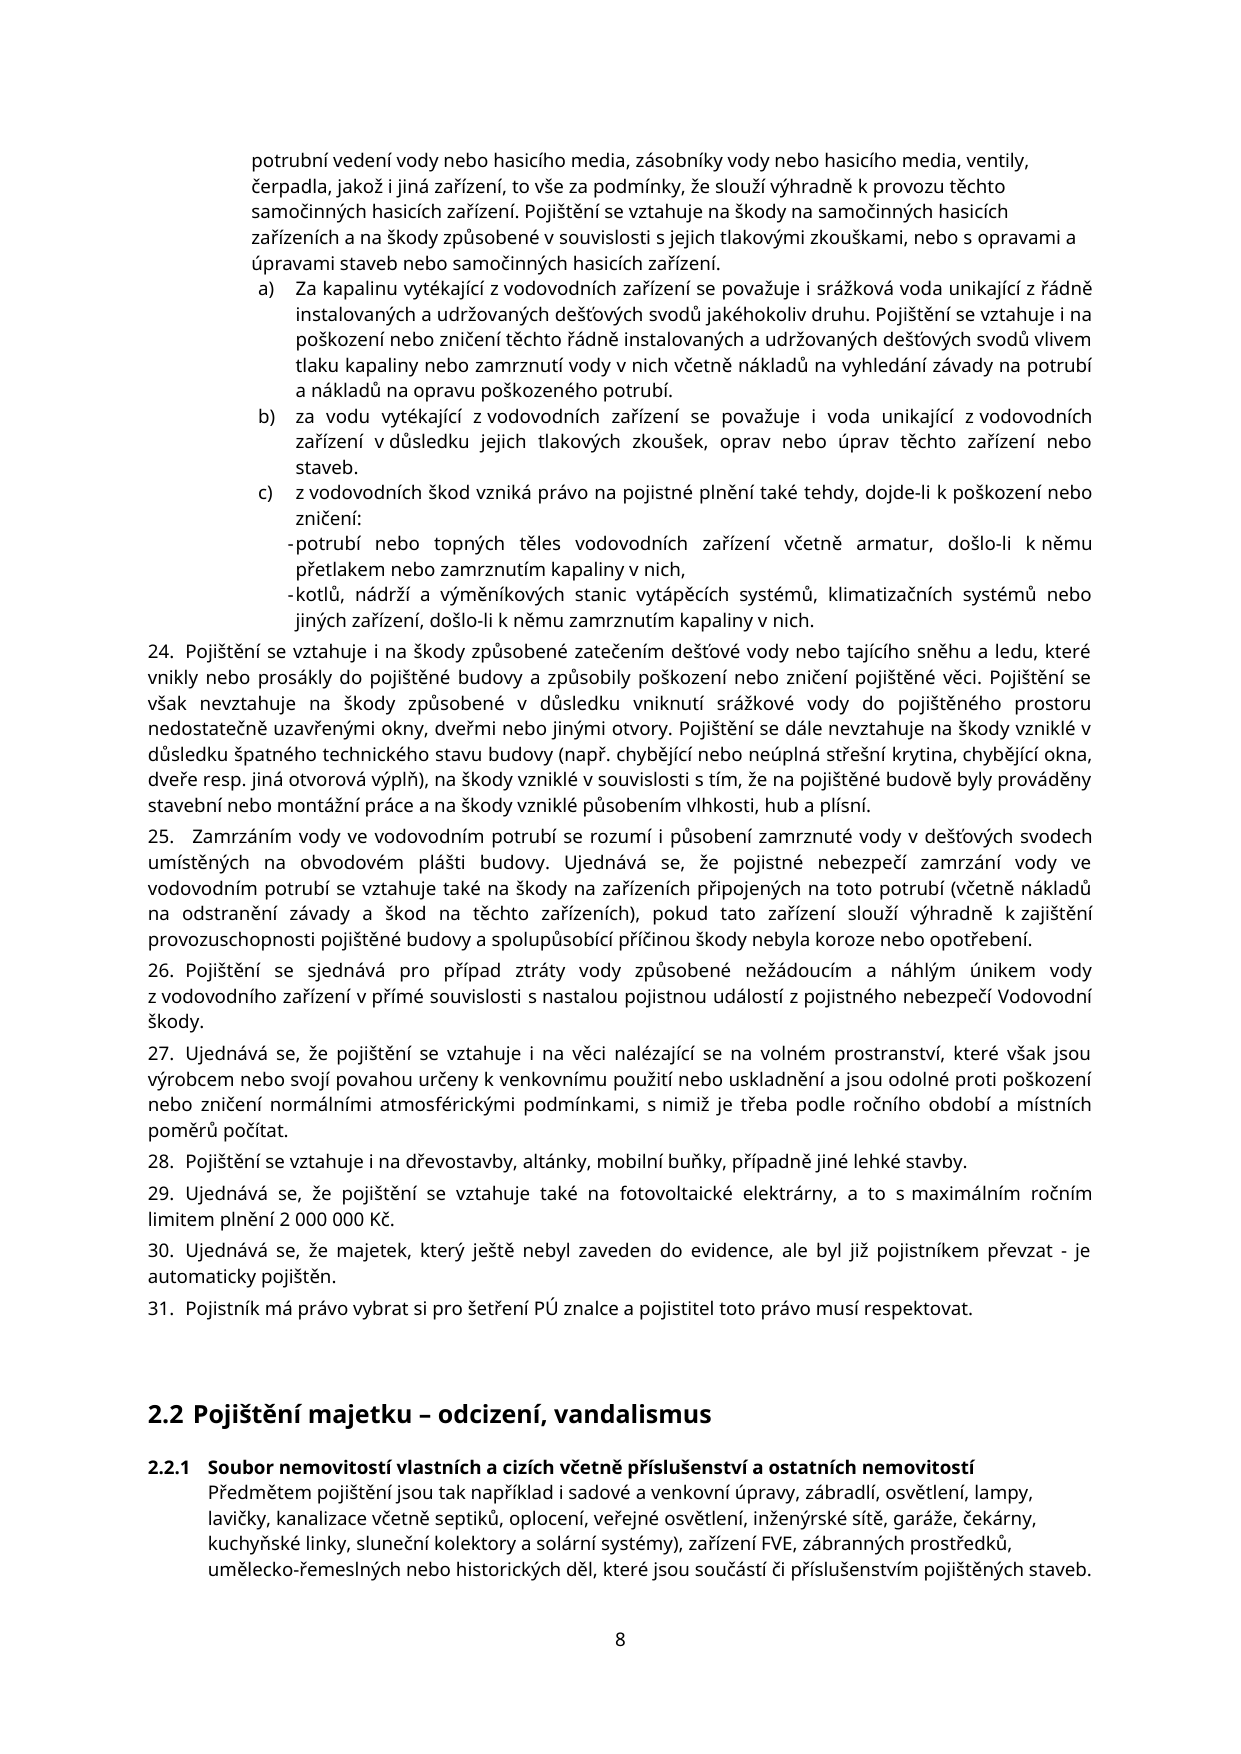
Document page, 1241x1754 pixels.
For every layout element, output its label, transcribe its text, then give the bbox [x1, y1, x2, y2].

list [207, 148, 1092, 275]
text 2.2.1 Soubor nemovitostí vlastních a cizích včetně příslušenství a ostatních nemovitostí [148, 1454, 1092, 1480]
list Ujednává se, že majetek, který ještě nebyl zaveden do evidence, ale byl již pojistníkem převzat - je automaticky pojištěn. [148, 1238, 1092, 1289]
list potrubí nebo topných těles vodovodních zařízení včetně armatur, došlo-li k němu přetlakem nebo zamrznutím kapaliny v nich, [287, 531, 1092, 582]
subtitle 2.2 Pojištění majetku – odcizení, vandalismus [148, 1397, 1092, 1431]
list Pojištění se vztahuje i na dřevostavby, altánky, mobilní buňky, případně jiné lehké stavby. [148, 1149, 1092, 1174]
list z vodovodních škod vzniká právo na pojistné plnění také tehdy, dojde-li k poškození nebo zničení: [258, 479, 1092, 531]
list Pojistník má právo vybrat si pro šetření PÚ znalce a pojistitel toto právo musí respektovat. [148, 1295, 1092, 1321]
list Za kapalinu vytékající z vodovodních zařízení se považuje i srážková voda unikající z řádně instalovaných a udržovaných dešťových svodů jakéhokoliv druhu. Pojištění se vztahuje i na poškození nebo zničení těchto řádně instalovaných a udržovaných dešťových svodů vlivem tlaku kapaliny nebo zamrznutí vody v nich včetně nákladů na vyhledání závady na potrubí a nákladů na opravu poškozeného potrubí. [258, 275, 1092, 403]
list kotlů, nádrží a výměníkových stanic vytápěcích systémů, klimatizačních systémů nebo jiných zařízení, došlo-li k němu zamrznutím kapaliny v nich. [287, 582, 1092, 633]
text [208, 1480, 1092, 1582]
list Zamrzáním vody ve vodovodním potrubí se rozumí i působení zamrznuté vody v dešťových svodech umístěných na obvodovém plášti budovy. Ujednává se, že pojistné nebezpečí zamrzání vody ve vodovodním potrubí se vztahuje také na škody na zařízeních připojených na toto potrubí (včetně nákladů na odstranění závady a škod na těchto zařízeních), pokud tato zařízení slouží výhradně k zajištění provozuschopnosti pojištěné budovy a spolupůsobící příčinou škody nebyla koroze nebo opotřebení. [148, 824, 1092, 951]
list Ujednává se, že pojištění se vztahuje také na fotovoltaické elektrárny, a to s maximálním ročním limitem plnění 2 000 000 Kč. [148, 1181, 1092, 1232]
list Pojištění se vztahuje i na škody způsobené zatečením dešťové vody nebo tajícího sněhu a ledu, které vnikly nebo prosákly do pojištěné budovy a způsobily poškození nebo zničení pojištěné věci. Pojištění se však nevztahuje na škody způsobené v důsledku vniknutí srážkové vody do pojištěného prostoru nedostatečně uzavřenými okny, dveřmi nebo jinými otvory. Pojištění se dále nevztahuje na škody vzniklé v důsledku špatného technického stavu budovy (např. chybějící nebo neúplná střešní krytina, chybějící okna, dveře resp. jiná otvorová výplň), na škody vzniklé v souvislosti s tím, že na pojištěné budově byly prováděny stavební nebo montážní práce a na škody vzniklé působením vlhkosti, hub a plísní. [148, 639, 1092, 817]
list Ujednává se, že pojištění se vztahuje i na věci nalézající se na volném prostranství, které však jsou výrobcem nebo svojí povahou určeny k venkovnímu použití nebo uskladnění a jsou odolné proti poškození nebo zničení normálními atmosférickými podmínkami, s nimiž je třeba podle ročního období a místních poměrů počítat. [148, 1040, 1092, 1142]
list Pojištění se sjednává pro případ ztráty vody způsobené nežádoucím a náhlým únikem vody z vodovodního zařízení v přímé souvislosti s nastalou pojistnou událostí z pojistného nebezpečí Vodovodní škody. [148, 958, 1092, 1034]
list za vodu vytékající z vodovodních zařízení se považuje i voda unikající z vodovodních zařízení v důsledku jejich tlakových zkoušek, oprav nebo úprav těchto zařízení nebo staveb. [258, 403, 1092, 479]
